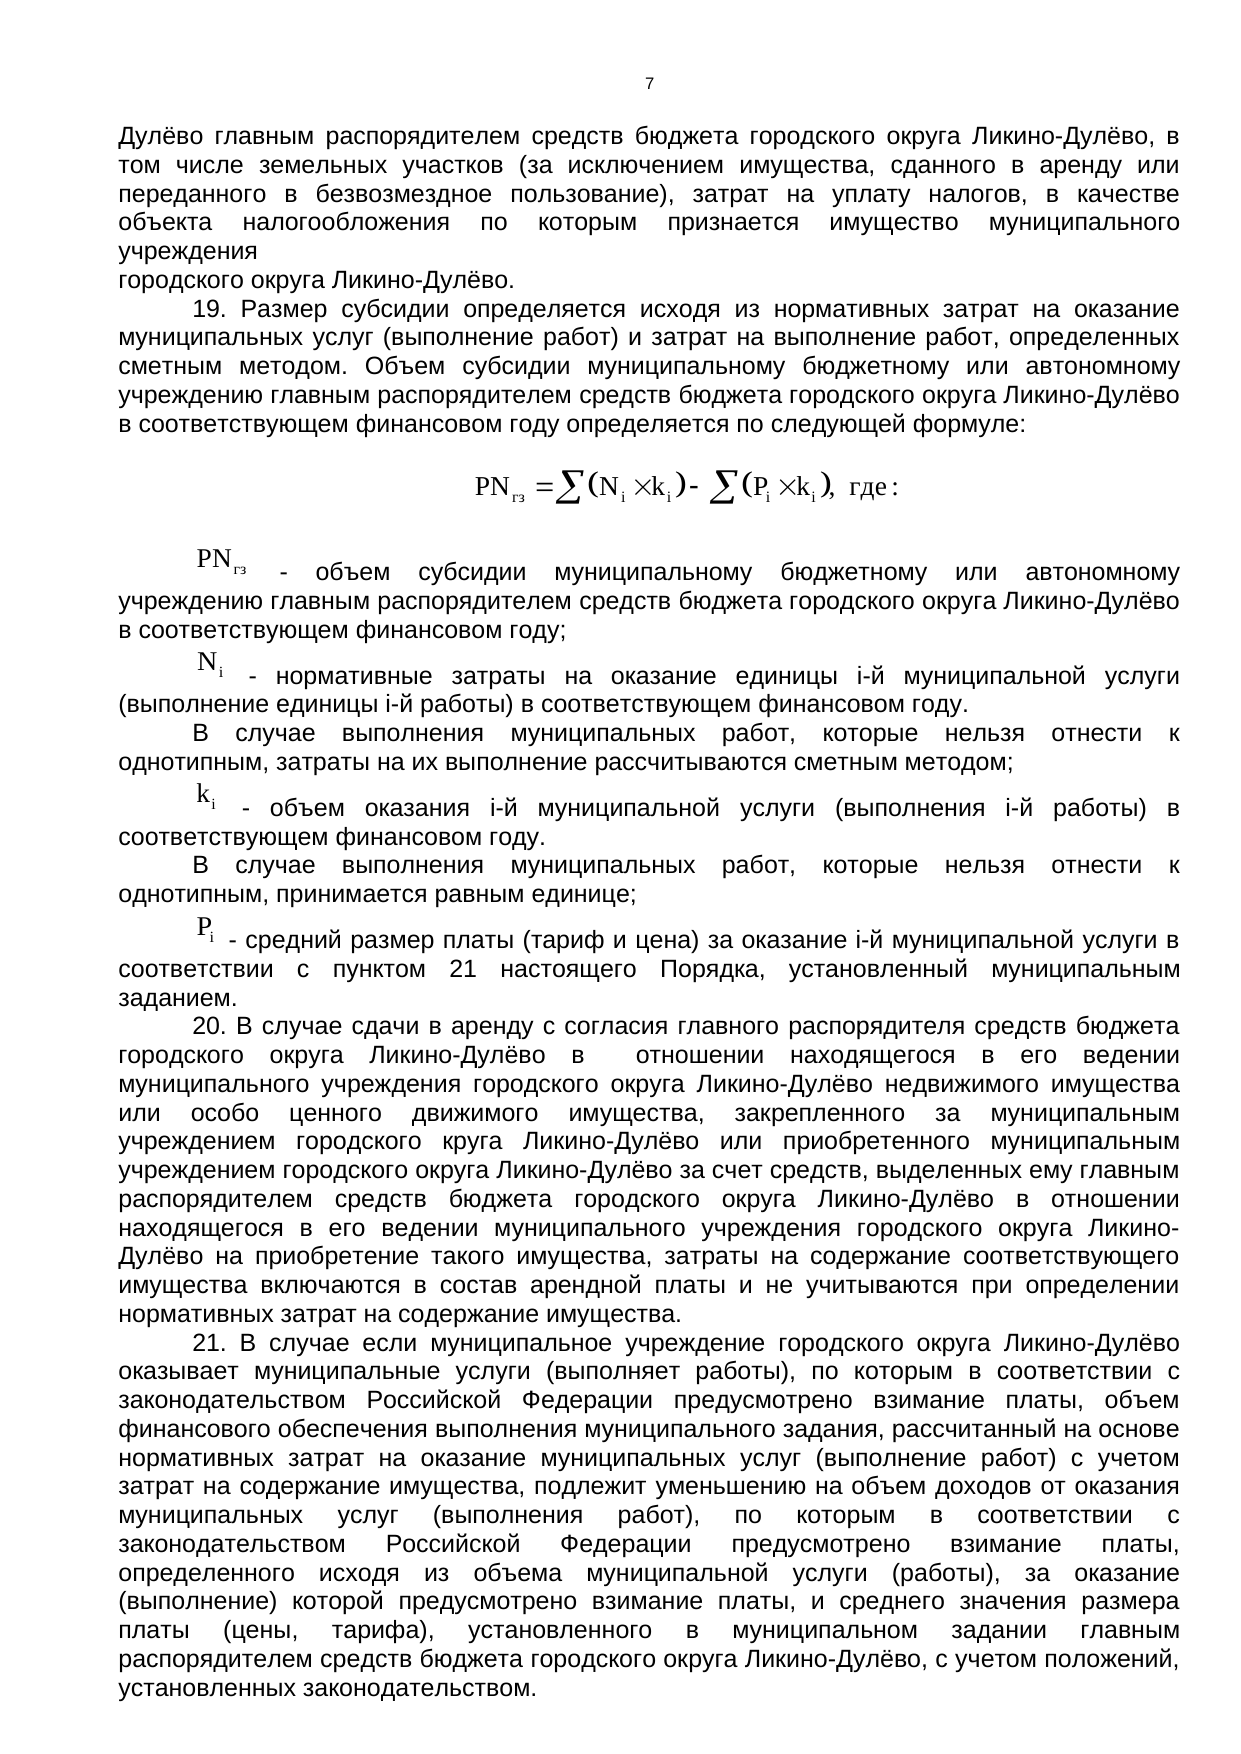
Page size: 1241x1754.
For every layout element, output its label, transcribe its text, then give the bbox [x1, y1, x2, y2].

text В случае выполнения муниципальных работ, которые нельзя отнести к однотипным, затраты на их выполнение рассчитываются сметным методом; [118, 718, 1181, 776]
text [118, 121, 1181, 265]
text - средний размер платы (тариф и цена) за оказание i-й муниципальной услуги в соответствии с пунктом 21 настоящего Порядка, установленный муниципальным заданием. [118, 908, 1181, 1011]
text - объем субсидии муниципальному бюджетному или автономному учреждению главным распорядителем средств бюджета городского округа Ликино-Дулёво в соответствующем финансовом году; [118, 540, 1181, 643]
text - объем оказания i-й муниципальной услуги (выполнения i-й работы) в соответствующем финансовом году. [118, 776, 1181, 850]
text 21. В случае если муниципальное учреждение городского округа Ликино-Дулёво оказывает муниципальные услуги (выполняет работы), по которым в соответствии с законодательством Российской Федерации предусмотрено взимание платы, объем финансового обеспечения выполнения муниципального задания, рассчитанный на основе нормативных затрат на оказание муниципальных услуг (выполнение работ) с учетом затрат на содержание имущества, подлежит уменьшению на объем доходов от оказания муниципальных услуг (выполнения работ), по которым в соответствии с законодательством Российской Федерации предусмотрено взимание платы, определенного исходя из объема муниципальной услуги (работы), за оказание (выполнение) которой предусмотрено взимание платы, и среднего значения размера платы (цены, тарифа), установленного в муниципальном задании главным распорядителем средств бюджета городского округа Ликино-Дулёво, с учетом положений, установленных законодательством. [118, 1328, 1181, 1701]
text 20. В случае сдачи в аренду с согласия главного распорядителя средств бюджета городского округа Ликино-Дулёво в отношении находящегося в его ведении муниципального учреждения городского округа Ликино-Дулёво недвижимого имущества или особо ценного движимого имущества, закрепленного за муниципальным учреждением городского круга Ликино-Дулёво или приобретенного муниципальным учреждением городского округа Ликино-Дулёво за счет средств, выделенных ему главным распорядителем средств бюджета городского округа Ликино-Дулёво в отношении находящегося в его ведении муниципального учреждения городского округа Ликино-Дулёво на приобретение такого имущества, затраты на содержание соответствующего имущества включаются в состав арендной платы и не учитываются при определении нормативных затрат на содержание имущества. [118, 1011, 1181, 1328]
text 19. Размер субсидии определяется исходя из нормативных затрат на оказание муниципальных услуг (выполнение работ) и затрат на выполнение работ, определенных сметным методом. Объем субсидии муниципальному бюджетному или автономному учреждению главным распорядителем средств бюджета городского округа Ликино-Дулёво в соответствующем финансовом году определяется по следующей формуле: [118, 293, 1181, 437]
text - нормативные затраты на оказание единицы i-й муниципальной услуги (выполнение единицы i-й работы) в соответствующем финансовом году. [118, 643, 1181, 718]
text В случае выполнения муниципальных работ, которые нельзя отнести к однотипным, принимается равным единице; [118, 850, 1181, 908]
text городского округа Ликино-Дулёво. [118, 265, 1181, 293]
